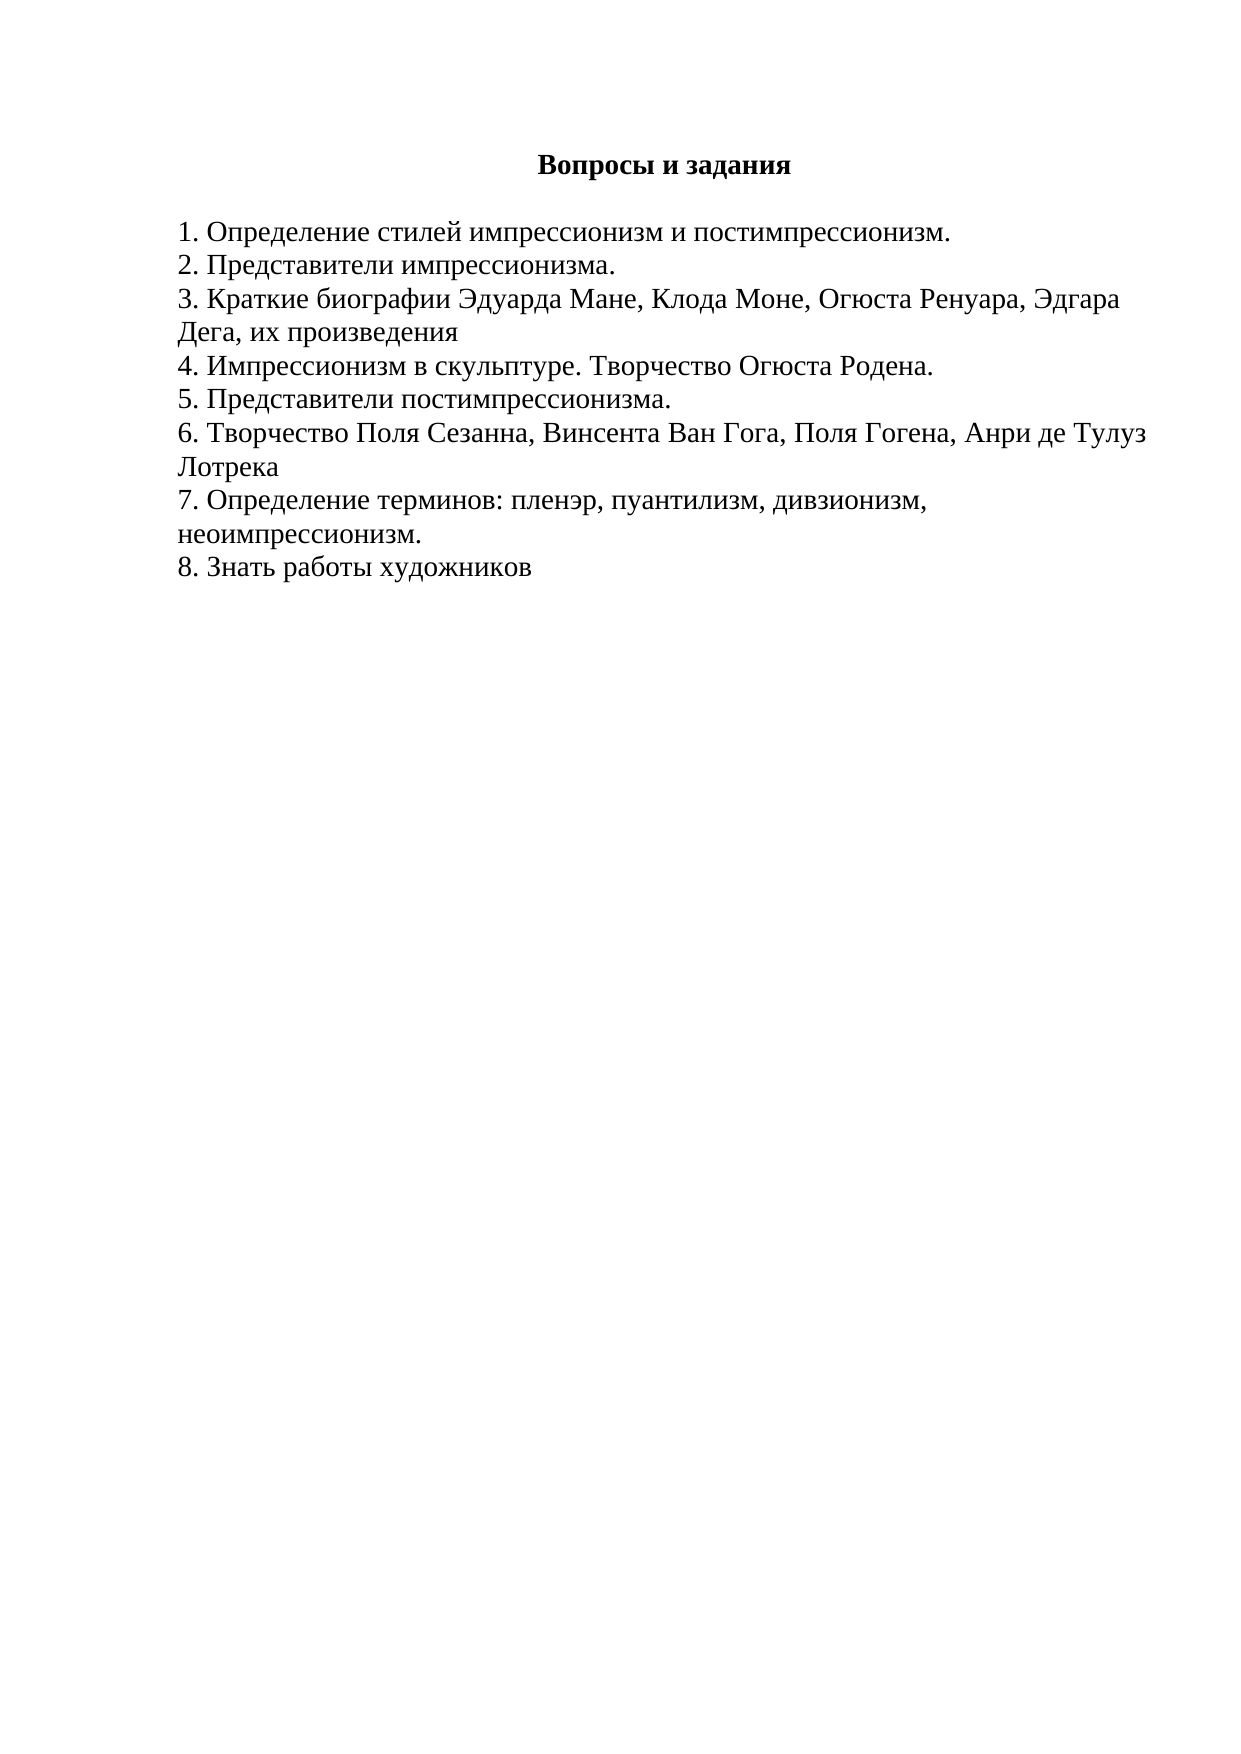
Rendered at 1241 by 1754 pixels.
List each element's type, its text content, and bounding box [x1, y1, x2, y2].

text 6. Творчество Поля Сезанна, Винсента Ван Гога, Поля Гогена, Анри де Тулуз Лотрека [177, 415, 1152, 482]
text 8. Знать работы художников [177, 549, 1152, 583]
text Вопросы и задания [177, 147, 1152, 180]
text 5. Представители постимпрессионизма. [177, 382, 1152, 415]
text 3. Краткие биографии Эдуарда Мане, Клода Моне, Огюста Ренуара, Эдгара Дега, их произведения [177, 281, 1152, 348]
text 1. Определение стилей импрессионизм и постимпрессионизм. [177, 214, 1152, 247]
text 7. Определение терминов: пленэр, пуантилизм, дивзионизм, неоимпрессионизм. [177, 482, 1152, 549]
text 2. Представители импрессионизма. [177, 247, 1152, 281]
text 4. Импрессионизм в скульптуре. Творчество Огюста Родена. [177, 348, 1152, 382]
